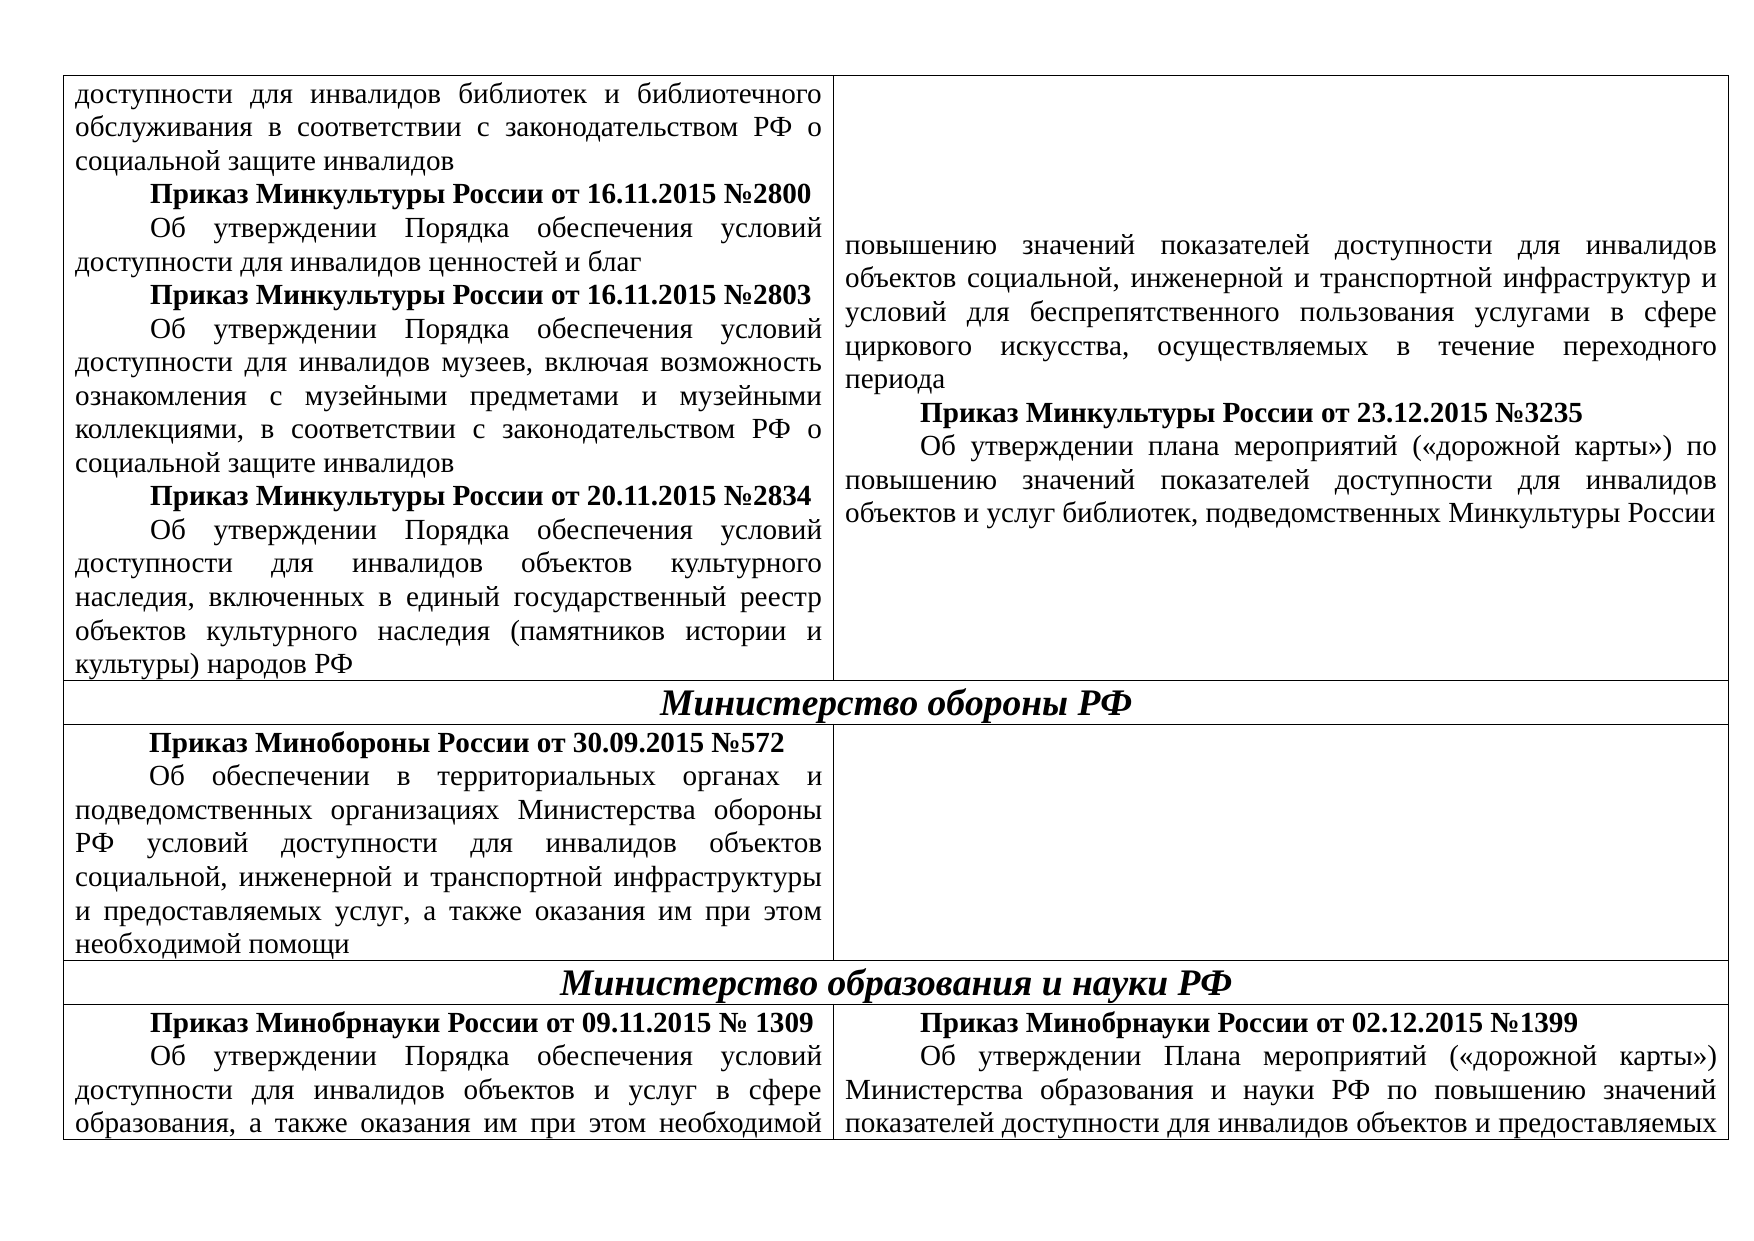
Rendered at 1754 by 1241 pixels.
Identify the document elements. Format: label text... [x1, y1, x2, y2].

table_cell Министерство образования и науки РФ [64, 961, 1728, 1004]
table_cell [834, 1005, 1728, 1139]
table_cell Приказ Минобороны России от 30.09.2015 №572 Об обеспечении в территориальных органах и подведомственных организациях Министерства обороны РФ условий доступности для инвалидов объектов социальной, инженерной и транспортной инфраструктуры и предоставляемых услуг, а также оказания им при этом необходимой помощи [64, 725, 833, 960]
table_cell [64, 76, 833, 680]
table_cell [64, 1005, 833, 1139]
table_cell Министерство обороны РФ [64, 681, 1728, 724]
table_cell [834, 76, 1728, 680]
table_cell [834, 725, 1728, 960]
